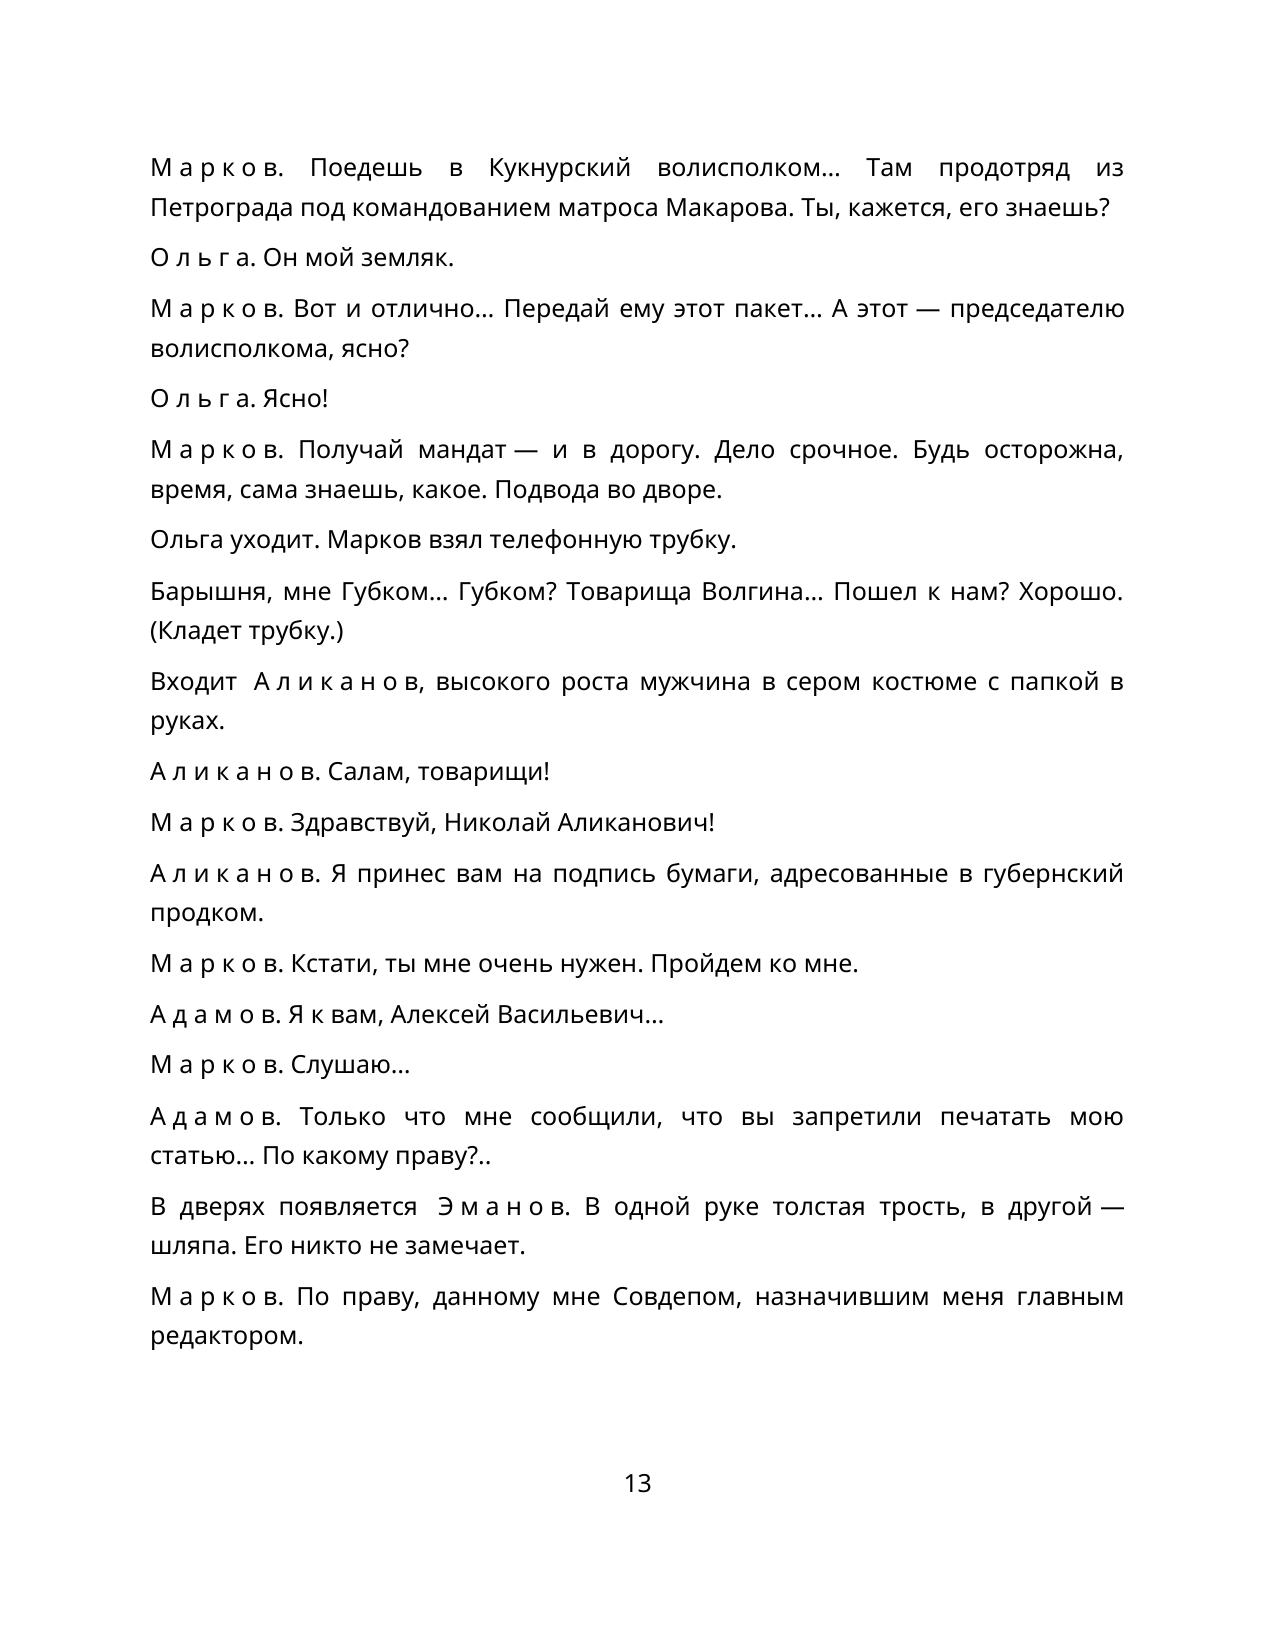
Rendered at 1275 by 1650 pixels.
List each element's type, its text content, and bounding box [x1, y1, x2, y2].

text Входит А л и к а н о в, высокого роста мужчина в сером костюме с папкой в руках. [150, 663, 1125, 736]
text М а р к о в. Кстати, ты мне очень нужен. Пройдем ко мне. [150, 945, 1125, 979]
text А л и к а н о в. Я принес вам на подпись бумаги, адресованные в губернский продком. [150, 855, 1125, 928]
text Барышня, мне Губком… Губком? Товарища Волгина… Пошел к нам? Хорошо. (Кладет трубку.) [150, 573, 1125, 646]
text М а р к о в. Получай мандат — и в дорогу. Дело срочное. Будь осторожна, время, сама знаешь, какое. Подвода во дворе. [150, 432, 1125, 505]
text М а р к о в. Слушаю… [150, 1047, 1125, 1081]
text О л ь г а. Ясно! [150, 381, 1125, 415]
text М а р к о в. Здравствуй, Николай Аликанович! [150, 804, 1125, 838]
text Ольга уходит. Марков взял телефонную трубку. [150, 522, 1125, 556]
text М а р к о в. По праву, данному мне Совдепом, назначившим меня главным редактором. [150, 1278, 1125, 1352]
text В дверях появляется Э м а н о в. В одной руке толстая трость, в другой — шляпа. Его никто не замечает. [150, 1188, 1125, 1261]
text О л ь г а. Он мой земляк. [150, 240, 1125, 274]
text М а р к о в. Вот и отлично… Передай ему этот пакет… А этот — председателю волисполкома, ясно? [150, 291, 1125, 364]
text А д а м о в. Я к вам, Алексей Васильевич… [150, 996, 1125, 1030]
text А д а м о в. Только что мне сообщили, что вы запретили печатать мою статью… По какому праву?.. [150, 1098, 1125, 1171]
text А л и к а н о в. Салам, товарищи! [150, 753, 1125, 787]
text М а р к о в. Поедешь в Кукнурский волисполком… Там продотряд из Петрограда под командованием матроса Макарова. Ты, кажется, его знаешь? [150, 150, 1125, 223]
